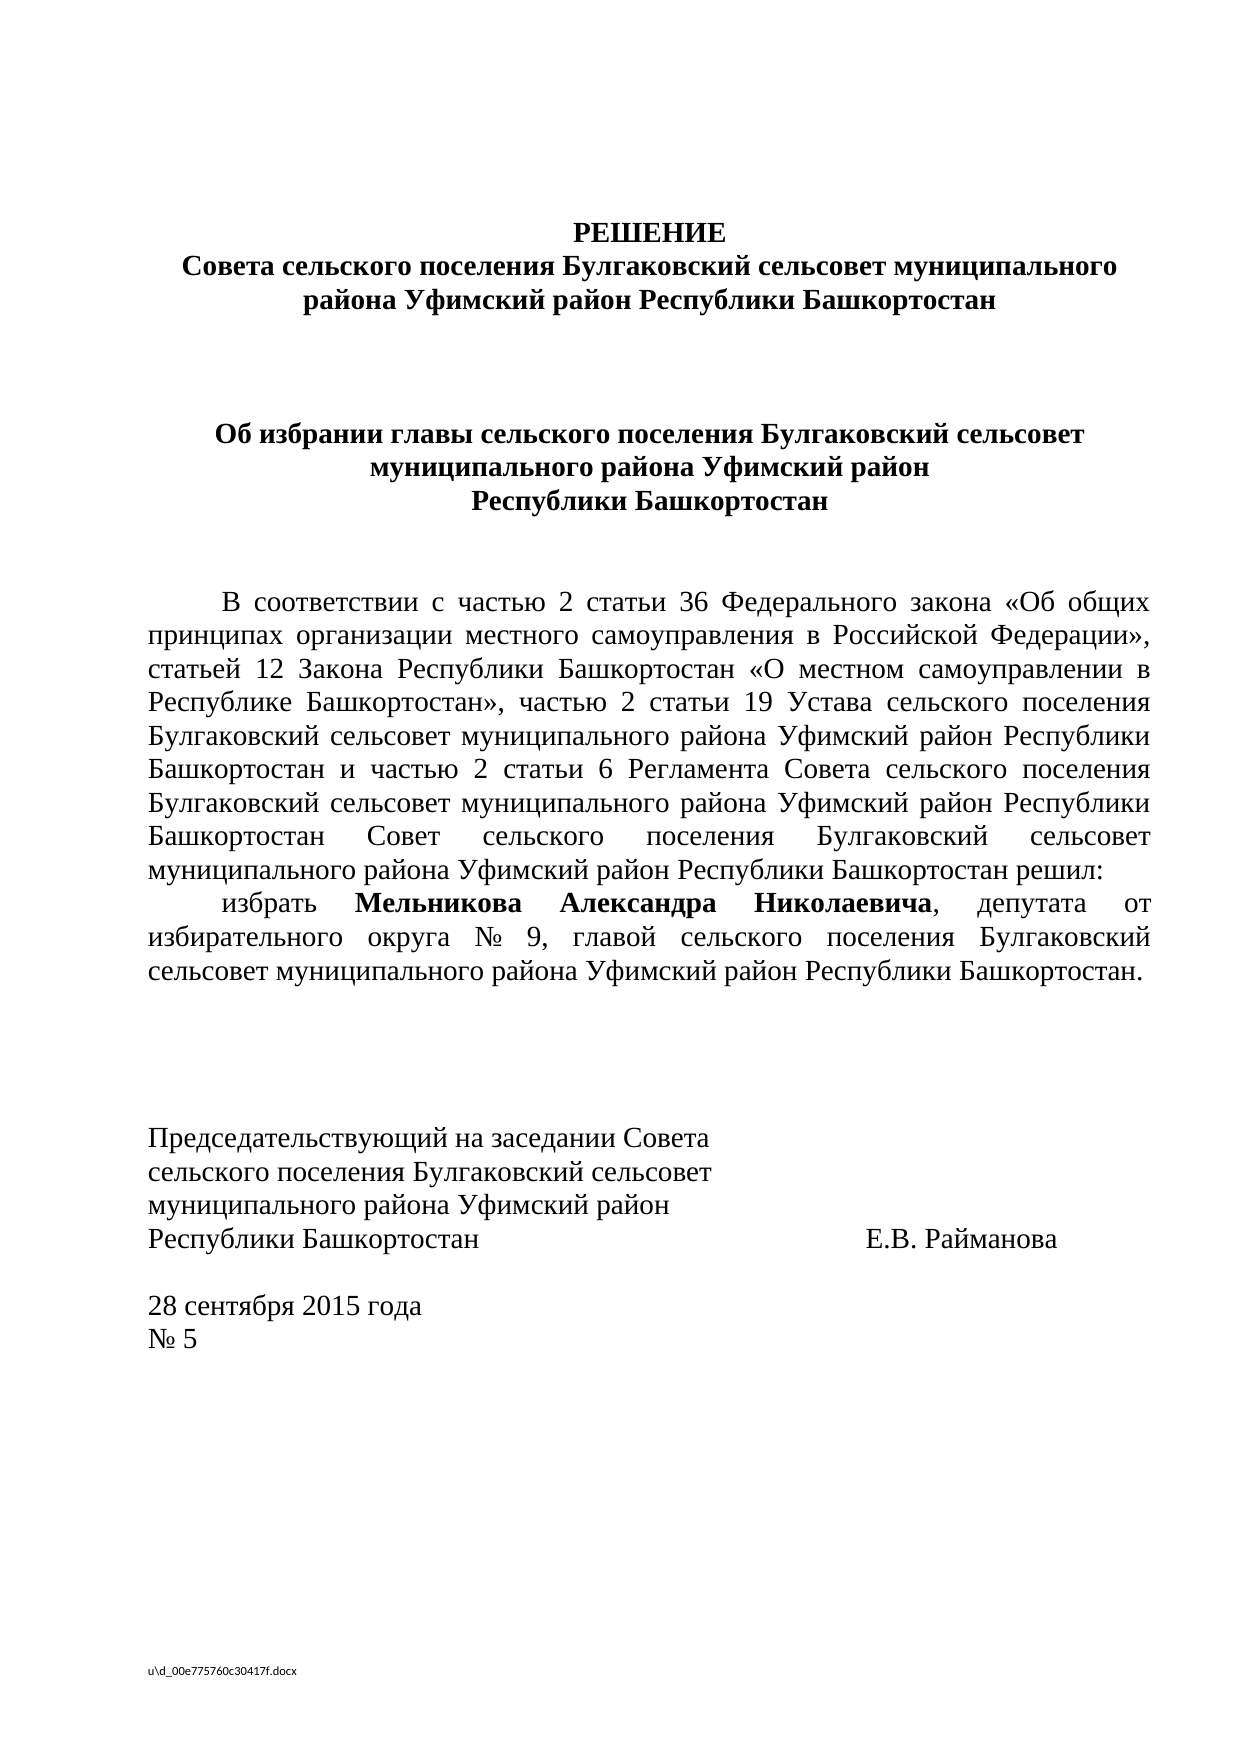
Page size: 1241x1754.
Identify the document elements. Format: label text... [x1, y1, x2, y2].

text муниципального района Уфимский район [148, 1187, 1152, 1221]
text сельского поселения Булгаковский сельсовет [148, 1154, 1152, 1187]
text В соответствии с частью 2 статьи 36 Федерального закона «Об общих принципах организации местного самоуправления в Российской Федерации», статьей 12 Закона Республики Башкортостан «О местном самоуправлении в Республике Башкортостан», частью 2 статьи 19 Устава сельского поселения Булгаковский сельсовет муниципального района Уфимский район Республики Башкортостан и частью 2 статьи 6 Регламента Совета сельского поселения Булгаковский сельсовет муниципального района Уфимский район Республики Башкортостан Совет сельского поселения Булгаковский сельсовет муниципального района Уфимский район Республики Башкортостан решил: [148, 584, 1152, 886]
text Совета сельского поселения Булгаковский сельсовет муниципального района Уфимский район Республики Башкортостан [148, 248, 1152, 315]
text избрать Мельникова Александра Николаевича, депутата от избирательного округа № 9, главой сельского поселения Булгаковский сельсовет муниципального района Уфимский район Республики Башкортостан. [148, 886, 1152, 986]
text Председательствующий на заседании Совета [148, 1120, 1152, 1154]
text Республики Башкортостан Е.В. Райманова [148, 1221, 1152, 1254]
text Об избрании главы сельского поселения Булгаковский сельсовет муниципального района Уфимский район [148, 416, 1152, 483]
text Республики Башкортостан [148, 483, 1152, 517]
text РЕШЕНИЕ [148, 215, 1152, 248]
text 28 сентября 2015 года [148, 1288, 1152, 1322]
text № 5 [148, 1322, 1152, 1355]
